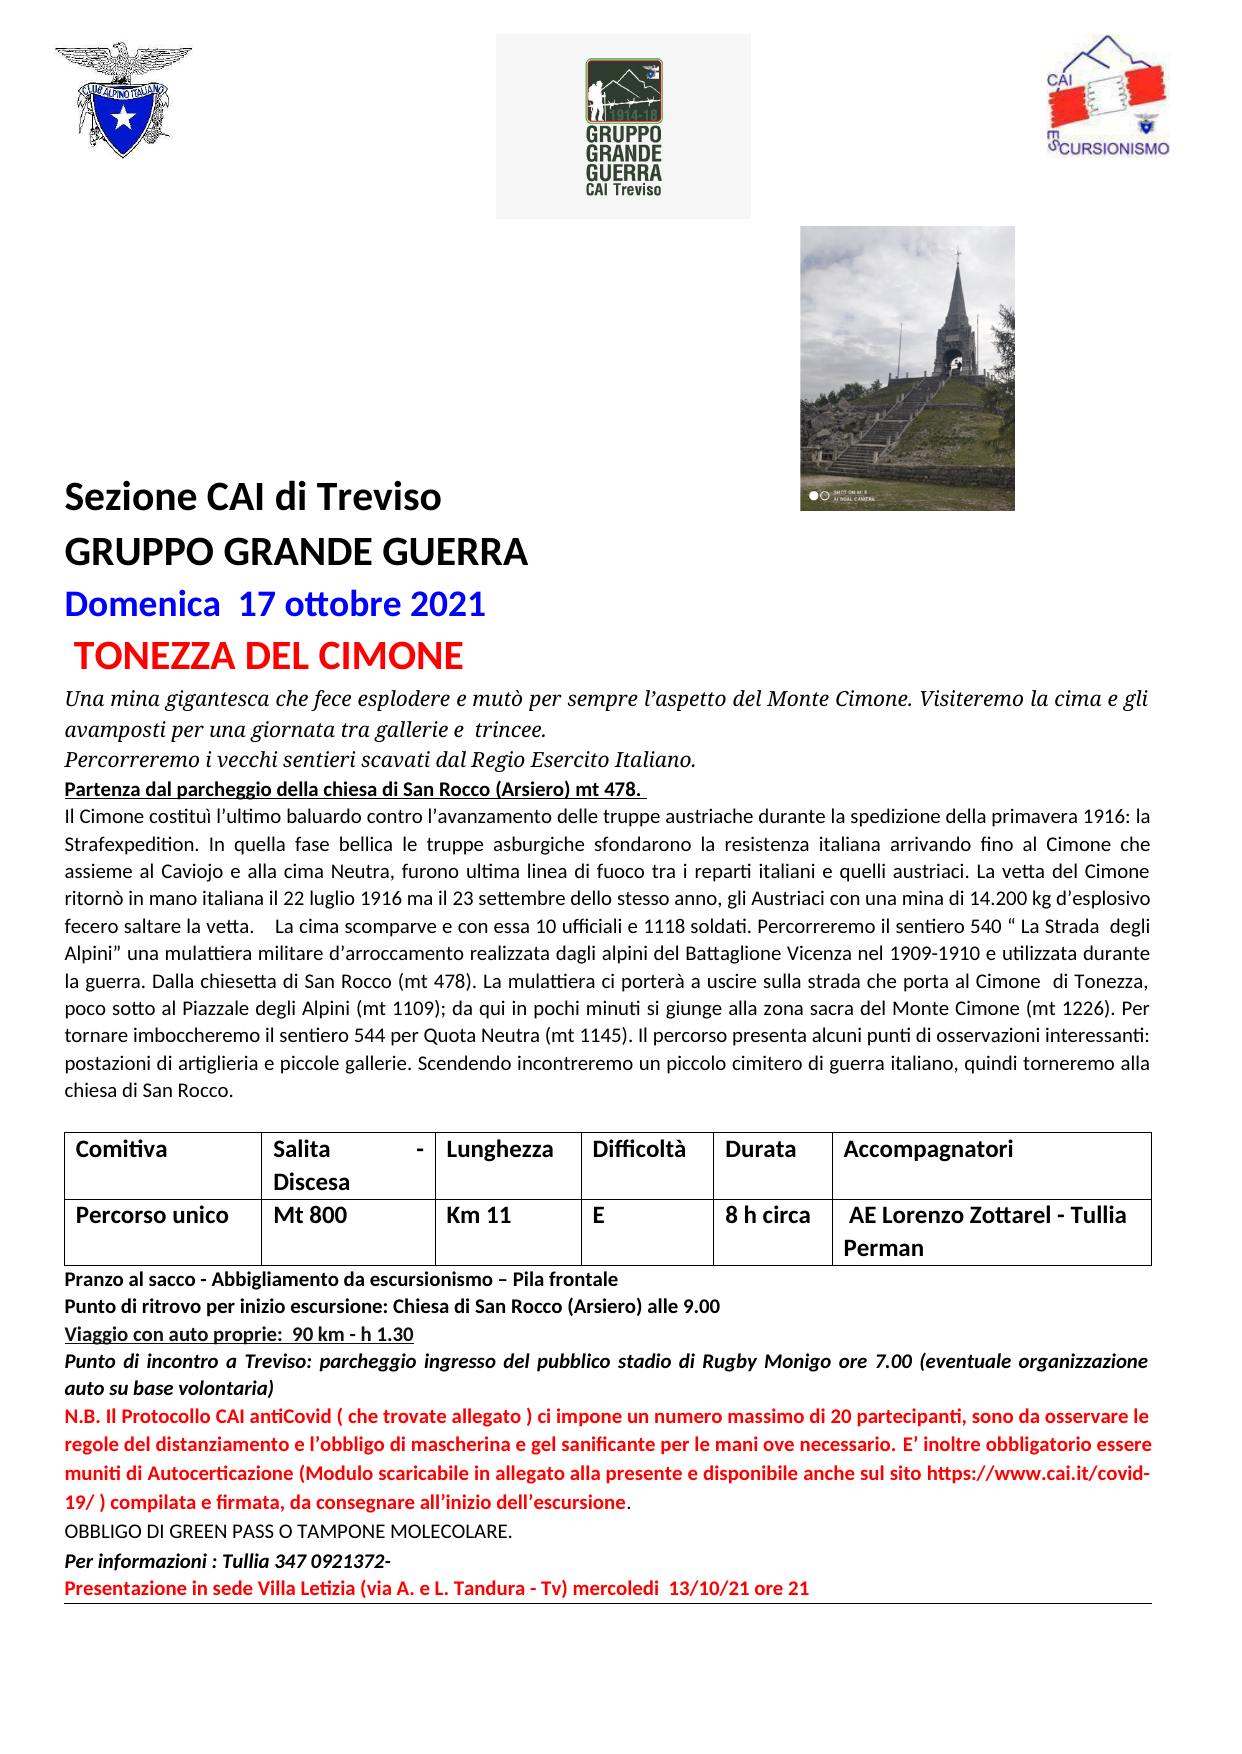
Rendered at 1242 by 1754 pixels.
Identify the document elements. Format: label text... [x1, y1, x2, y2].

table_header Comitiva [65, 1133, 261, 1198]
text Pranzo al sacco - Abbigliamento da escursionismo – Pila frontale [64, 1266, 1152, 1291]
picture [1046, 34, 1170, 158]
text Percorreremo i vecchi sentieri scavati dal Regio Esercito Italiano. [64, 745, 1152, 774]
picture [495, 34, 752, 219]
picture [800, 226, 1015, 511]
table_cell Km 11 [436, 1200, 581, 1265]
text N.B. Il Protocollo CAI antiCovid ( che trovate allegato ) ci impone un numero massimo di 20 partecipanti, sono da osservare le regole del distanziamento e l’obbligo di mascherina e gel sanificante per le mani ove necessario. E’ inoltre obbligatorio essere muniti di Autocerticazione (Modulo scaricabile in allegato alla presente e disponibile anche sul sito https://www.cai.it/covid-19/ ) compilata e firmata, da consegnare all’inizio dell’escursione. [64, 1403, 1152, 1514]
table_cell 8 h circa [714, 1200, 832, 1265]
text Viaggio con auto proprie: 90 km - h 1.30 [64, 1321, 1152, 1346]
text Partenza dal parcheggio della chiesa di San Rocco (Arsiero) mt 478. [64, 776, 1152, 801]
table_cell E [582, 1200, 713, 1265]
text GRUPPO GRANDE GUERRA [64, 525, 1152, 576]
table_header Salita - Discesa [262, 1133, 435, 1198]
text TONEZZA DEL CIMONE [64, 629, 1152, 680]
text OBBLIGO DI GREEN PASS O TAMPONE MOLECOLARE. [64, 1518, 1152, 1544]
text Una mina gigantesca che fece esplodere e mutò per sempre l’aspetto del Monte Cimone. Visiteremo la cima e gli avamposti per una giornata tra gallerie e trincee. [64, 684, 1152, 743]
table_header Difficoltà [582, 1133, 713, 1198]
text Presentazione in sede Villa Letizia (via A. e L. Tandura - Tv) mercoledi 13/10/21 ore 21 [64, 1575, 1152, 1603]
text Sezione CAI di Treviso [64, 227, 1152, 521]
table_header Durata [714, 1133, 832, 1198]
table_cell Mt 800 [262, 1200, 435, 1265]
picture [48, 34, 198, 165]
table_cell Percorso unico [65, 1200, 261, 1265]
table_header Lunghezza [436, 1133, 581, 1198]
text Il Cimone costituì l’ultimo baluardo contro l’avanzamento delle truppe austriache durante la spedizione della primavera 1916: la Strafexpedition. In quella fase bellica le truppe asburgiche sfondarono la resistenza italiana arrivando fino al Cimone che assieme al Caviojo e alla cima Neutra, furono ultima linea di fuoco tra i reparti italiani e quelli austriaci. La vetta del Cimone ritornò in mano italiana il 22 luglio 1916 ma il 23 settembre dello stesso anno, gli Austriaci con una mina di 14.200 kg d’esplosivo fecero saltare la vetta. La cima scomparve e con essa 10 ufficiali e 1118 soldati. Percorreremo il sentiero 540 “ La Strada degli Alpini” una mulattiera militare d’arroccamento realizzata dagli alpini del Battaglione Vicenza nel 1909-1910 e utilizzata durante la guerra. Dalla chiesetta di San Rocco (mt 478). La mulattiera ci porterà a uscire sulla strada che porta al Cimone di Tonezza, poco sotto al Piazzale degli Alpini (mt 1109); da qui in pochi minuti si giunge alla zona sacra del Monte Cimone (mt 1226). Per tornare imboccheremo il sentiero 544 per Quota Neutra (mt 1145). Il percorso presenta alcuni punti di osservazioni interessanti: postazioni di artiglieria e piccole gallerie. Scendendo incontreremo un piccolo cimitero di guerra italiano, quindi torneremo alla chiesa di San Rocco. [64, 803, 1152, 1103]
text Domenica 17 ottobre 2021 [64, 580, 1152, 626]
table_header Accompagnatori [833, 1133, 1151, 1198]
text Punto di incontro a Treviso: parcheggio ingresso del pubblico stadio di Rugby Monigo ore 7.00 (eventuale organizzazione auto su base volontaria) [64, 1348, 1152, 1401]
text Punto di ritrovo per inizio escursione: Chiesa di San Rocco (Arsiero) alle 9.00 [64, 1293, 1152, 1319]
text Per informazioni : Tullia 347 0921372- [64, 1548, 1152, 1573]
table_cell AE Lorenzo Zottarel - Tullia Perman [833, 1200, 1151, 1265]
